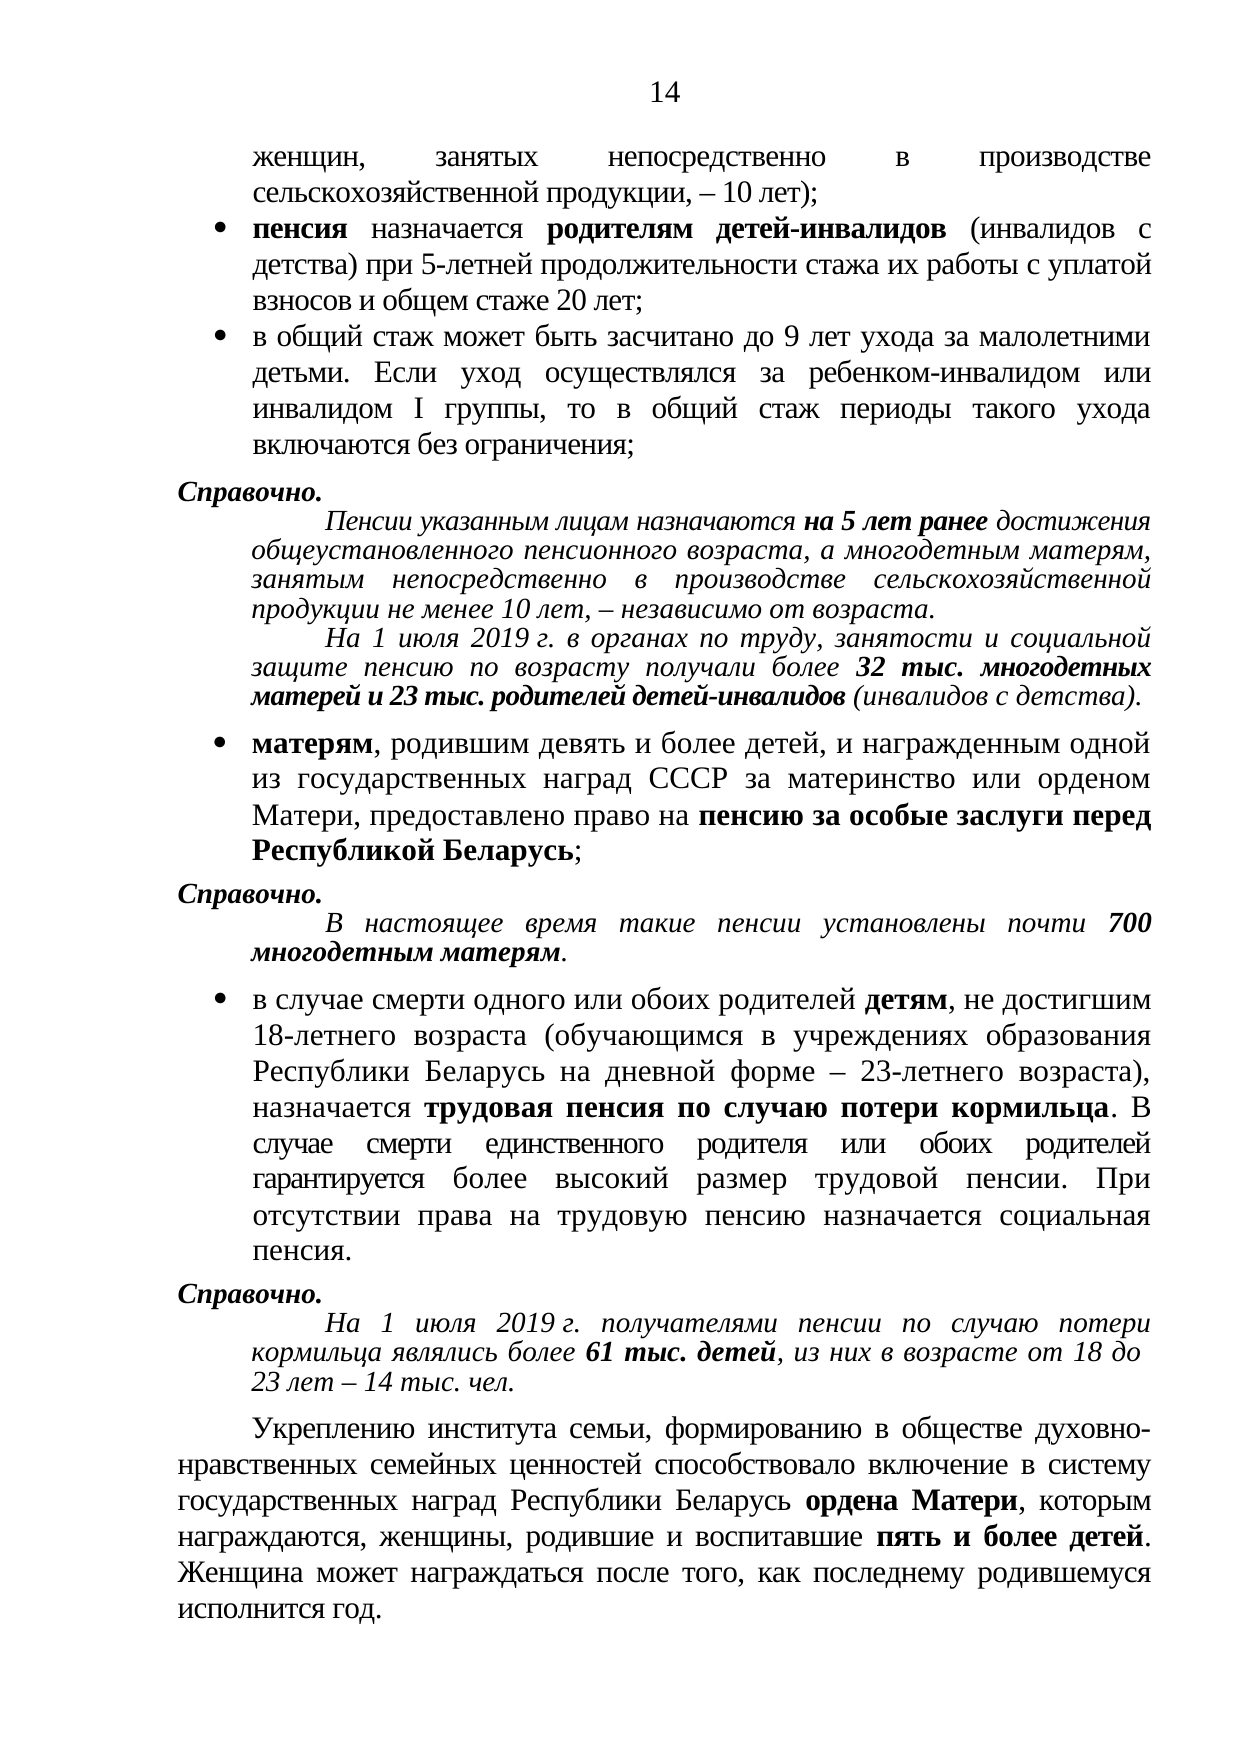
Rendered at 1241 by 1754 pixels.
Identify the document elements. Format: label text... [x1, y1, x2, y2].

text Справочно. [177, 880, 1152, 909]
text Справочно. [177, 474, 1152, 507]
list в общий стаж может быть засчитано до 9 лет ухода за малолетними детьми. Если уход осуществлялся за ребенком-инвалидом или инвалидом I группы, то в общий стаж периоды такого ухода включаются без ограничения; [215, 317, 1152, 461]
text На 1 июля 2019 г. в органах по труду, занятости и социальной защите пенсию по возрасту получали более 32 тыс. многодетных матерей и 23 тыс. родителей детей-инвалидов (инвалидов с детства). [251, 624, 1152, 711]
text Справочно. [177, 1280, 1152, 1309]
text Пенсии указанным лицам назначаются на 5 лет ранее достижения общеустановленного пенсионного возраста, а многодетным матерям, занятым непосредственно в производстве сельскохозяйственной продукции не менее 10 лет, – независимо от возраста. [251, 507, 1152, 624]
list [215, 138, 1152, 209]
text На 1 июля 2019 г. получателями пенсии по случаю потери кормильца являлись более 61 тыс. детей, из них в возрасте от 18 до 23 лет – 14 тыс. чел. [251, 1309, 1152, 1397]
text В настоящее время такие пенсии установлены почти 700 многодетным матерям. [251, 909, 1152, 968]
text Укреплению института семьи, формированию в обществе духовно-нравственных семейных ценностей способствовало включение в систему государственных наград Республики Беларусь ордена Матери, которым награждаются, женщины, родившие и воспитавшие пять и более детей. Женщина может награждаться после того, как последнему родившемуся исполнится год. [177, 1409, 1152, 1625]
list в случае смерти одного или обоих родителей детям, не достигшим 18-летнего возраста (обучающимся в учреждениях образования Республики Беларусь на дневной форме – 23-летнего возраста), назначается трудовая пенсия по случаю потери кормильца. В случае смерти единственного родителя или обоих родителей гарантируется более высокий размер трудовой пенсии. При отсутствии права на трудовую пенсию назначается социальная пенсия. [215, 980, 1152, 1268]
list пенсия назначается родителям детей-инвалидов (инвалидов с детства) при 5-летней продолжительности стажа их работы с уплатой взносов и общем стаже 20 лет; [215, 209, 1152, 317]
list матерям, родившим девять и более детей, и награжденным одной из государственных наград СССР за материнство или орденом Матери, предоставлено право на пенсию за особые заслуги перед Республикой Беларусь; [214, 724, 1152, 868]
